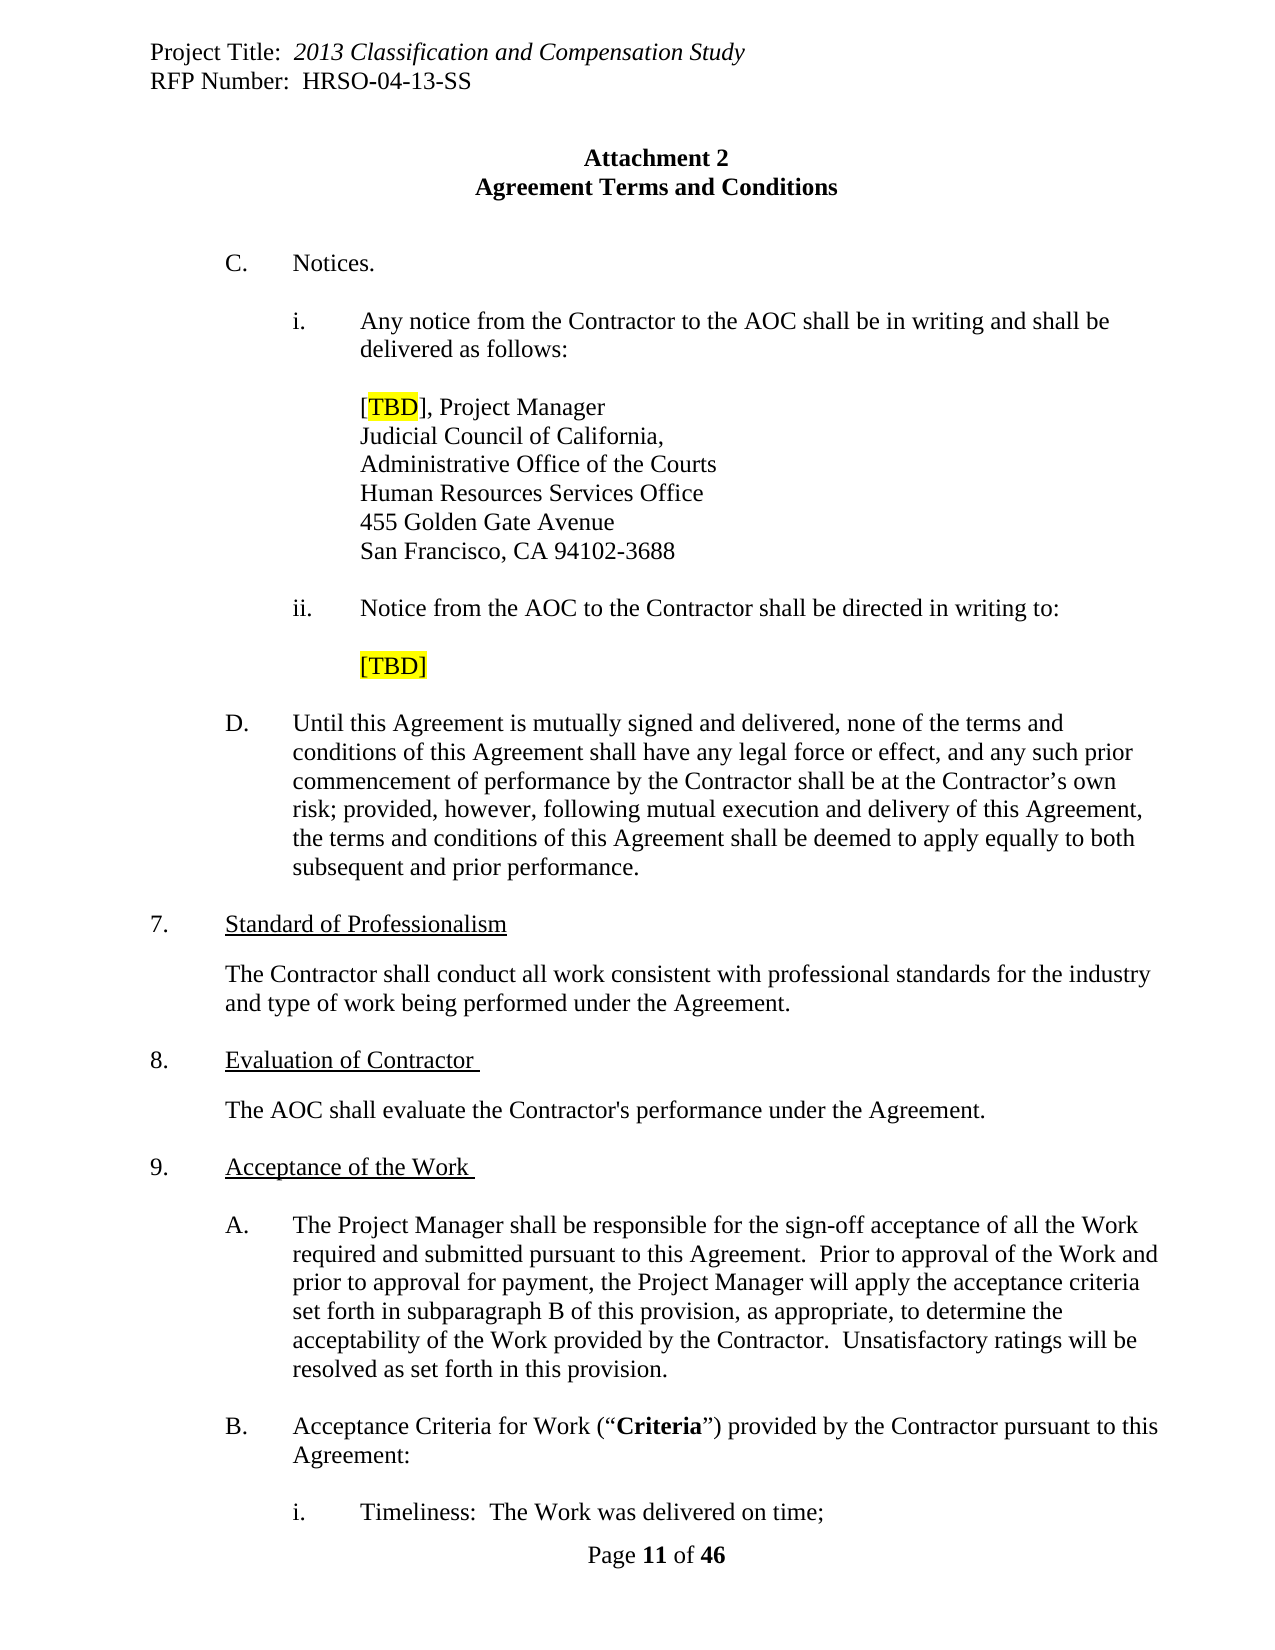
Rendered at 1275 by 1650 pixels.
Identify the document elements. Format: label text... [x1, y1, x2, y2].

list Human Resources Services Office [292, 478, 1143, 507]
subtitle The Contractor shall conduct all work consistent with professional standards for the industry and type of work being performed under the Agreement. [225, 959, 1162, 1017]
text Any notice from the Contractor to the AOC shall be in writing and shall be delivered as follows: [TBD], Project Manager [292, 306, 1162, 421]
text Notices. [225, 248, 1162, 306]
text Timeliness: The Work was delivered on time; [292, 1497, 1162, 1526]
text Acceptance Criteria for Work (“Criteria”) provided by the Contractor pursuant to this Agreement: [225, 1411, 1162, 1469]
list San Francisco, CA 94102-3688 [292, 536, 1143, 564]
text Evaluation of Contractor [150, 1045, 1162, 1074]
text Acceptance of the Work [150, 1152, 1162, 1181]
list Judicial Council of California, [292, 421, 1143, 449]
subtitle The AOC shall evaluate the Contractor's performance under the Agreement. [150, 1095, 1162, 1124]
text The Project Manager shall be responsible for the sign-off acceptance of all the Work required and submitted pursuant to this Agreement. Prior to approval of the Work and prior to approval for payment, the Project Manager will apply the acceptance criteria set forth in subparagraph B of this provision, as appropriate, to determine the acceptability of the Work provided by the Contractor. Unsatisfactory ratings will be resolved as set forth in this provision. [225, 1210, 1162, 1382]
text Until this Agreement is mutually signed and delivered, none of the terms and conditions of this Agreement shall have any legal force or effect, and any such prior commencement of performance by the Contractor shall be at the Contractor’s own risk; provided, however, following mutual execution and delivery of this Agreement, the terms and conditions of this Agreement shall be deemed to apply equally to both subsequent and prior performance. [225, 708, 1162, 881]
list Administrative Office of the Courts [292, 449, 1143, 478]
text Notice from the AOC to the Contractor shall be directed in writing to: [TBD] [292, 593, 1162, 679]
list 455 Golden Gate Avenue [292, 507, 1143, 536]
text Standard of Professionalism [150, 909, 1162, 938]
